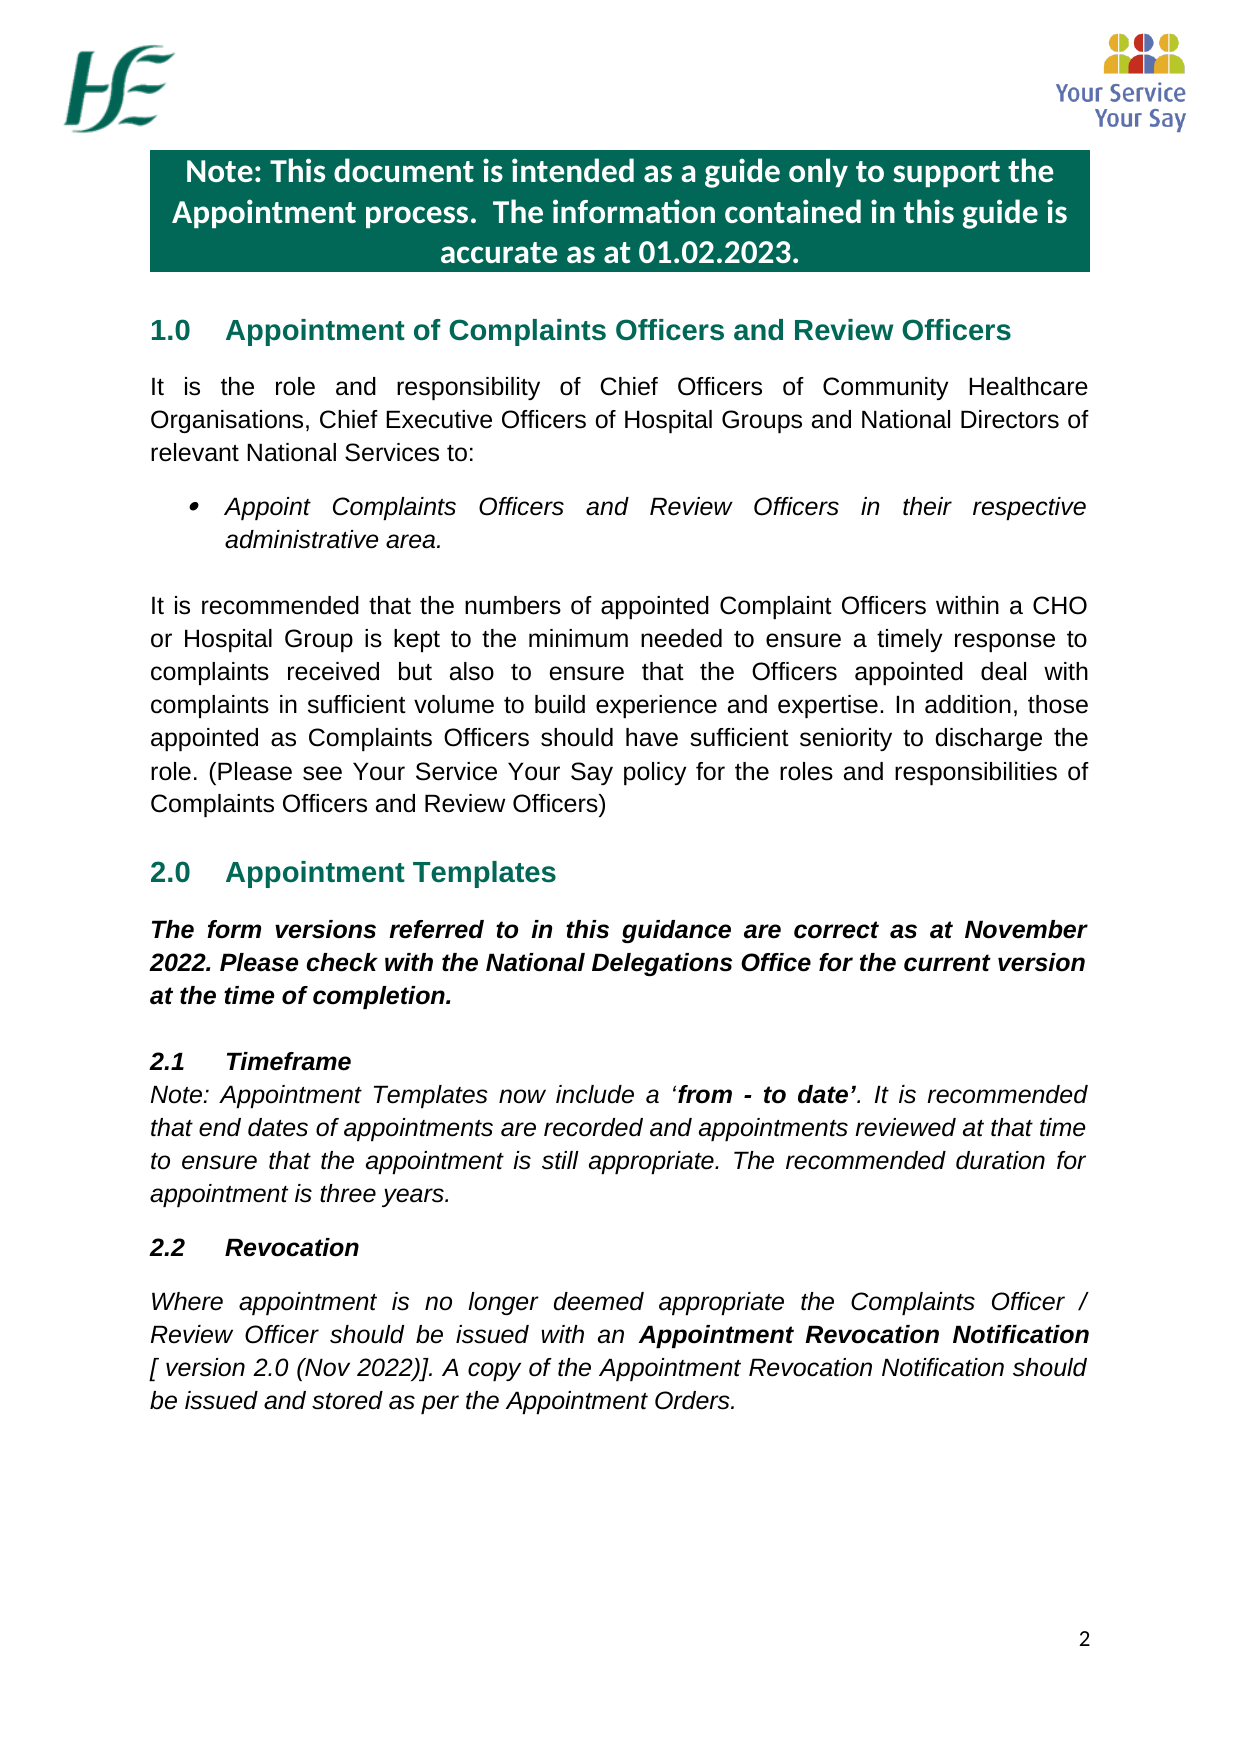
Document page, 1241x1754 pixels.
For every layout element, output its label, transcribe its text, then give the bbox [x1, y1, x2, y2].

text Where appointment is no longer deemed appropriate the Complaints Officer / Review Officer should be issued with an Appointment Revocation Notification [ version 2.0 (Nov 2022)]. A copy of the Appointment Revocation Notification should be issued and stored as per the Appointment Orders. [150, 1287, 1090, 1414]
text It is recommended that the numbers of appointed Complaint Officers within a CHO or Hospital Group is kept to the minimum needed to ensure a timely response to complaints received but also to ensure that the Officers appointed deal with complaints in sufficient volume to build experience and expertise. In addition, those appointed as Complaints Officers should have sufficient seniority to discharge the role. (Please see Your Service Your Say policy for the roles and responsibilities of Complaints Officers and Review Officers) [150, 591, 1090, 818]
text 2.1 Timeframe [150, 1047, 1090, 1076]
text 2.0 Appointment Templates [150, 856, 1090, 889]
text The form versions referred to in this guidance are correct as at November 2022. Please check with the National Delegations Office for the current version at the time of completion. [150, 915, 1090, 1010]
text 2.2 Revocation [150, 1233, 1090, 1262]
picture [1050, 28, 1188, 135]
text It is the role and responsibility of Chief Officers of Community Healthcare Organisations, Chief Executive Officers of Hospital Groups and National Directors of relevant National Services to: [150, 372, 1090, 467]
text Note: Appointment Templates now include a ‘from - to date’. It is recommended that end dates of appointments are recorded and appointments reviewed at that time to ensure that the appointment is still appropriate. The recommended duration for appointment is three years. [150, 1080, 1090, 1208]
picture [46, 28, 191, 150]
text Note: This document is intended as a guide only to support the Appointment process. The information contained in this guide is accurate as at 01.02.2023. [150, 150, 1090, 272]
list Appoint Complaints Officers and Review Officers in their respective administrative area. [187, 492, 1090, 554]
text 1.0 Appointment of Complaints Officers and Review Officers [150, 313, 1090, 346]
